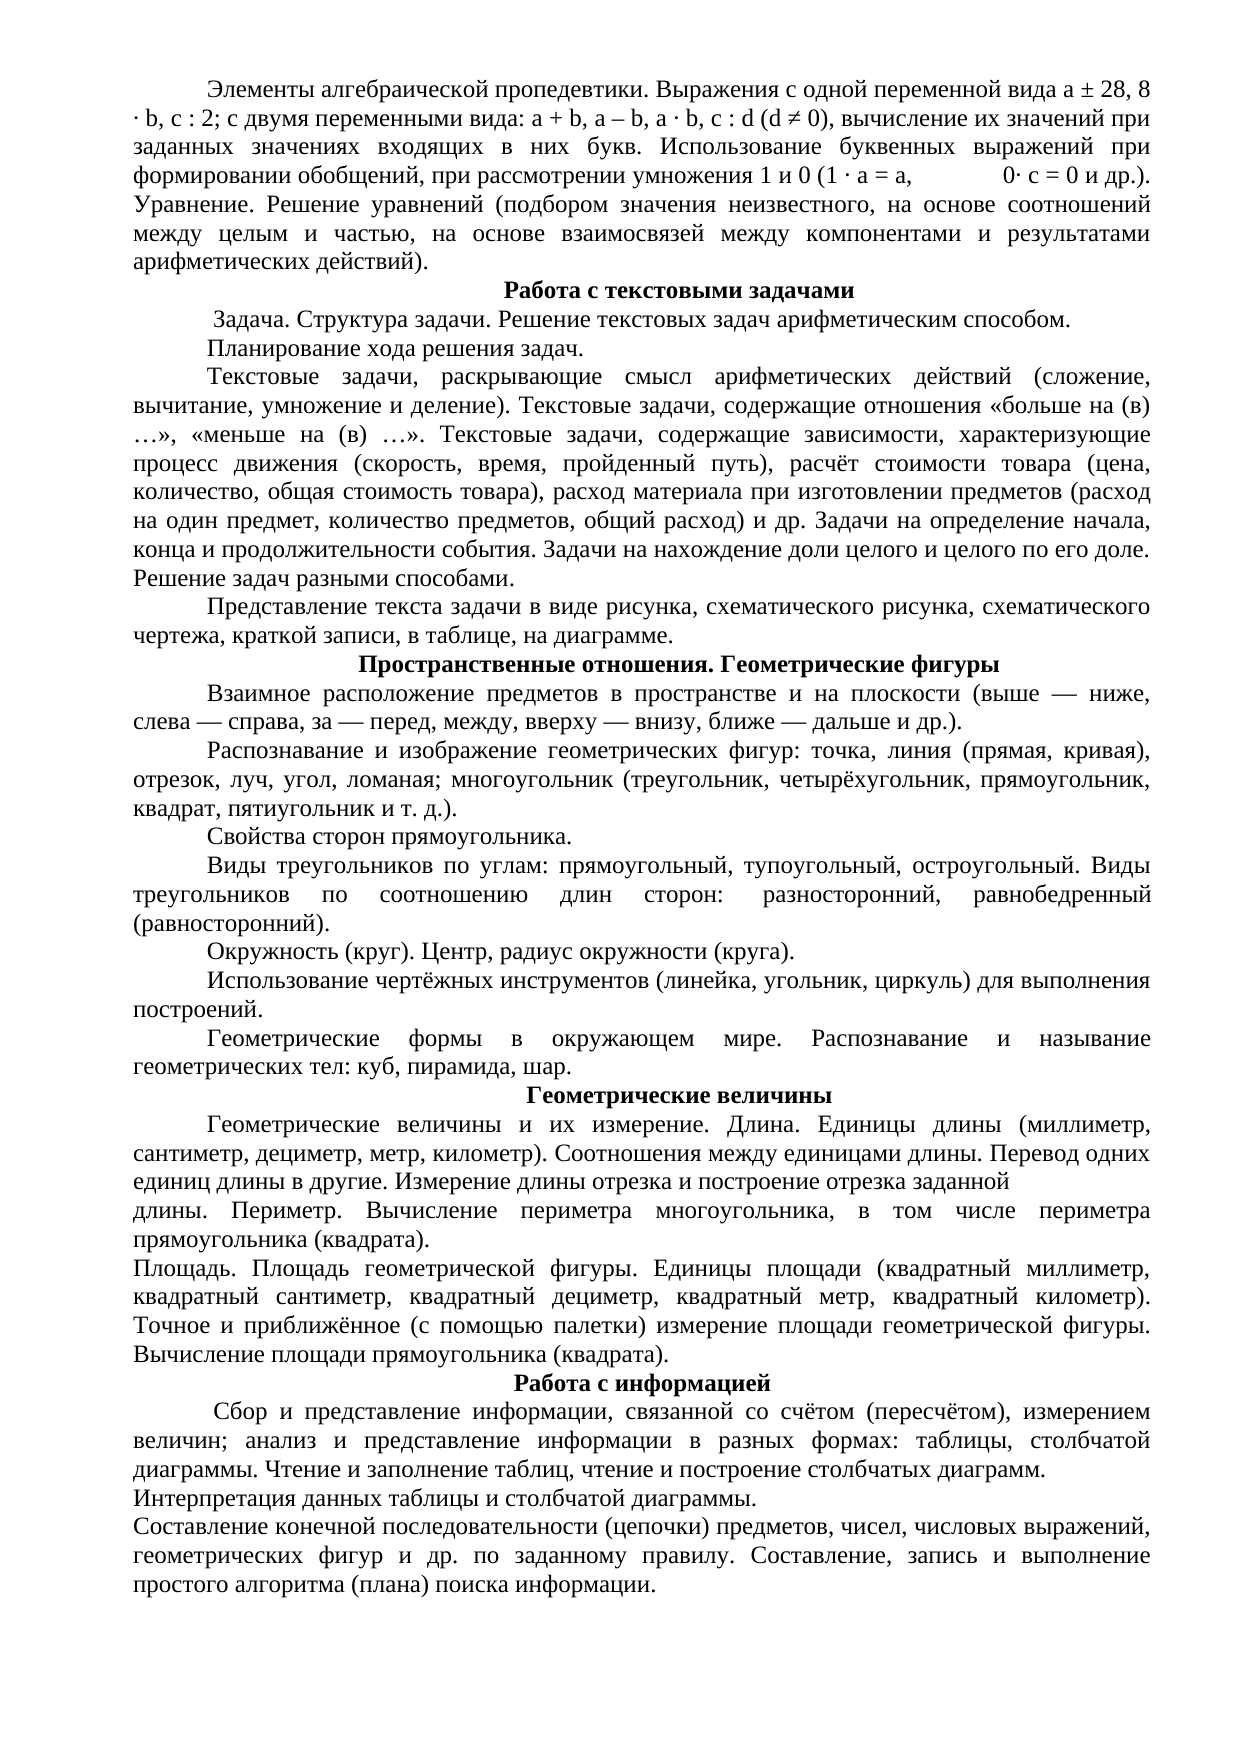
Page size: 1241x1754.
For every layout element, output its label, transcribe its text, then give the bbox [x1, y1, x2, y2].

text Площадь. Площадь геометрической фигуры. Единицы площади (квадратный миллиметр, квадратный сантиметр, квадратный дециметр, квадратный метр, квадратный километр). Точное и приближённое (с помощью палетки) измерение площади геометрической фигуры. Вычисление площади прямоугольника (квадрата). [133, 1253, 1152, 1368]
text Свойства сторон прямоугольника. [133, 821, 1152, 850]
text Пространственные отношения. Геометрические фигуры [133, 649, 1152, 678]
text Сбор и представление информации, связанной со счётом (пересчётом), измерением величин; анализ и представление информации в разных формах: таблицы, столбчатой диаграммы. Чтение и заполнение таблиц, чтение и построение столбчатых диаграмм. [133, 1396, 1152, 1483]
text Использование чертёжных инструментов (линейка, угольник, циркуль) для выполнения построений. [133, 965, 1152, 1023]
text Интерпретация данных таблицы и столбчатой диаграммы. [133, 1483, 1152, 1511]
text Окружность (круг). Центр, радиус окружности (круга). [133, 936, 1152, 965]
text Работа с информацией [133, 1368, 1152, 1396]
text Виды треугольников по углам: прямоугольный, тупоугольный, остроугольный. Виды треугольников по соотношению длин сторон: разносторонний, равнобедренный (равносторонний). [133, 850, 1152, 936]
text Распознавание и изображение геометрических фигур: точка, линия (прямая, кривая), отрезок, луч, угол, ломаная; многоугольник (треугольник, четырёхугольник, прямоугольник, квадрат, пятиугольник и т. д.). [133, 735, 1152, 821]
text Элементы алгебраической пропедевтики. Выражения с одной переменной вида a ± 28, 8 ∙ b, c : 2; с двумя переменными вида: a + b, а – b, a ∙ b, c : d (d ≠ 0), вычисление их значений при заданных значениях входящих в них букв. Использование буквенных выражений при формировании обобщений, при рассмотрении умножения 1 и 0 (1 ∙ а = а, 0∙ с = 0 и др.). Уравнение. Решение уравнений (подбором значения неизвестного, на основе соотношений между целым и частью, на основе взаимосвязей между компонентами и результатами арифметических действий). [133, 74, 1152, 275]
text Работа с текстовыми задачами [133, 275, 1152, 304]
text Задача. Структура задачи. Решение текстовых задач арифметическим способом. [133, 304, 1152, 333]
text Взаимное расположение предметов в пространстве и на плоскости (выше — ниже, слева — справа, за — перед, между, вверху — внизу, ближе — дальше и др.). [133, 678, 1152, 735]
text Представление текста задачи в виде рисунка, схематического рисунка, схематического чертежа, краткой записи, в таблице, на диаграмме. [133, 591, 1152, 649]
text Составление конечной последовательности (цепочки) предметов, чисел, числовых выражений, геометрических фигур и др. по заданному правилу. Составление, запись и выполнение простого алгоритма (плана) поиска информации. [133, 1511, 1152, 1598]
text Геометрические формы в окружающем мире. Распознавание и называние геометрических тел: куб, пирамида, шар. [133, 1023, 1152, 1080]
text Геометрические величины [133, 1080, 1152, 1109]
text Геометрические величины и их измерение. Длина. Единицы длины (миллиметр, сантиметр, дециметр, метр, километр). Соотношения между единицами длины. Перевод одних единиц длины в другие. Измерение длины отрезка и построение отрезка заданной [133, 1109, 1152, 1195]
text длины. Периметр. Вычисление периметра многоугольника, в том числе периметра прямоугольника (квадрата). [133, 1195, 1152, 1253]
text Планирование хода решения задач. [133, 333, 1152, 361]
text Текстовые задачи, раскрывающие смысл арифметических действий (сложение, вычитание, умножение и деление). Текстовые задачи, содержащие отношения «больше на (в) …», «меньше на (в) …». Текстовые задачи, содержащие зависимости, характеризующие процесс движения (скорость, время, пройденный путь), расчёт стоимости товара (цена, количество, общая стоимость товара), расход материала при изготовлении предметов (расход на один предмет, количество предметов, общий расход) и др. Задачи на определение начала, конца и продолжительности события. Задачи на нахождение доли целого и целого по его доле. Решение задач разными способами. [133, 361, 1152, 591]
